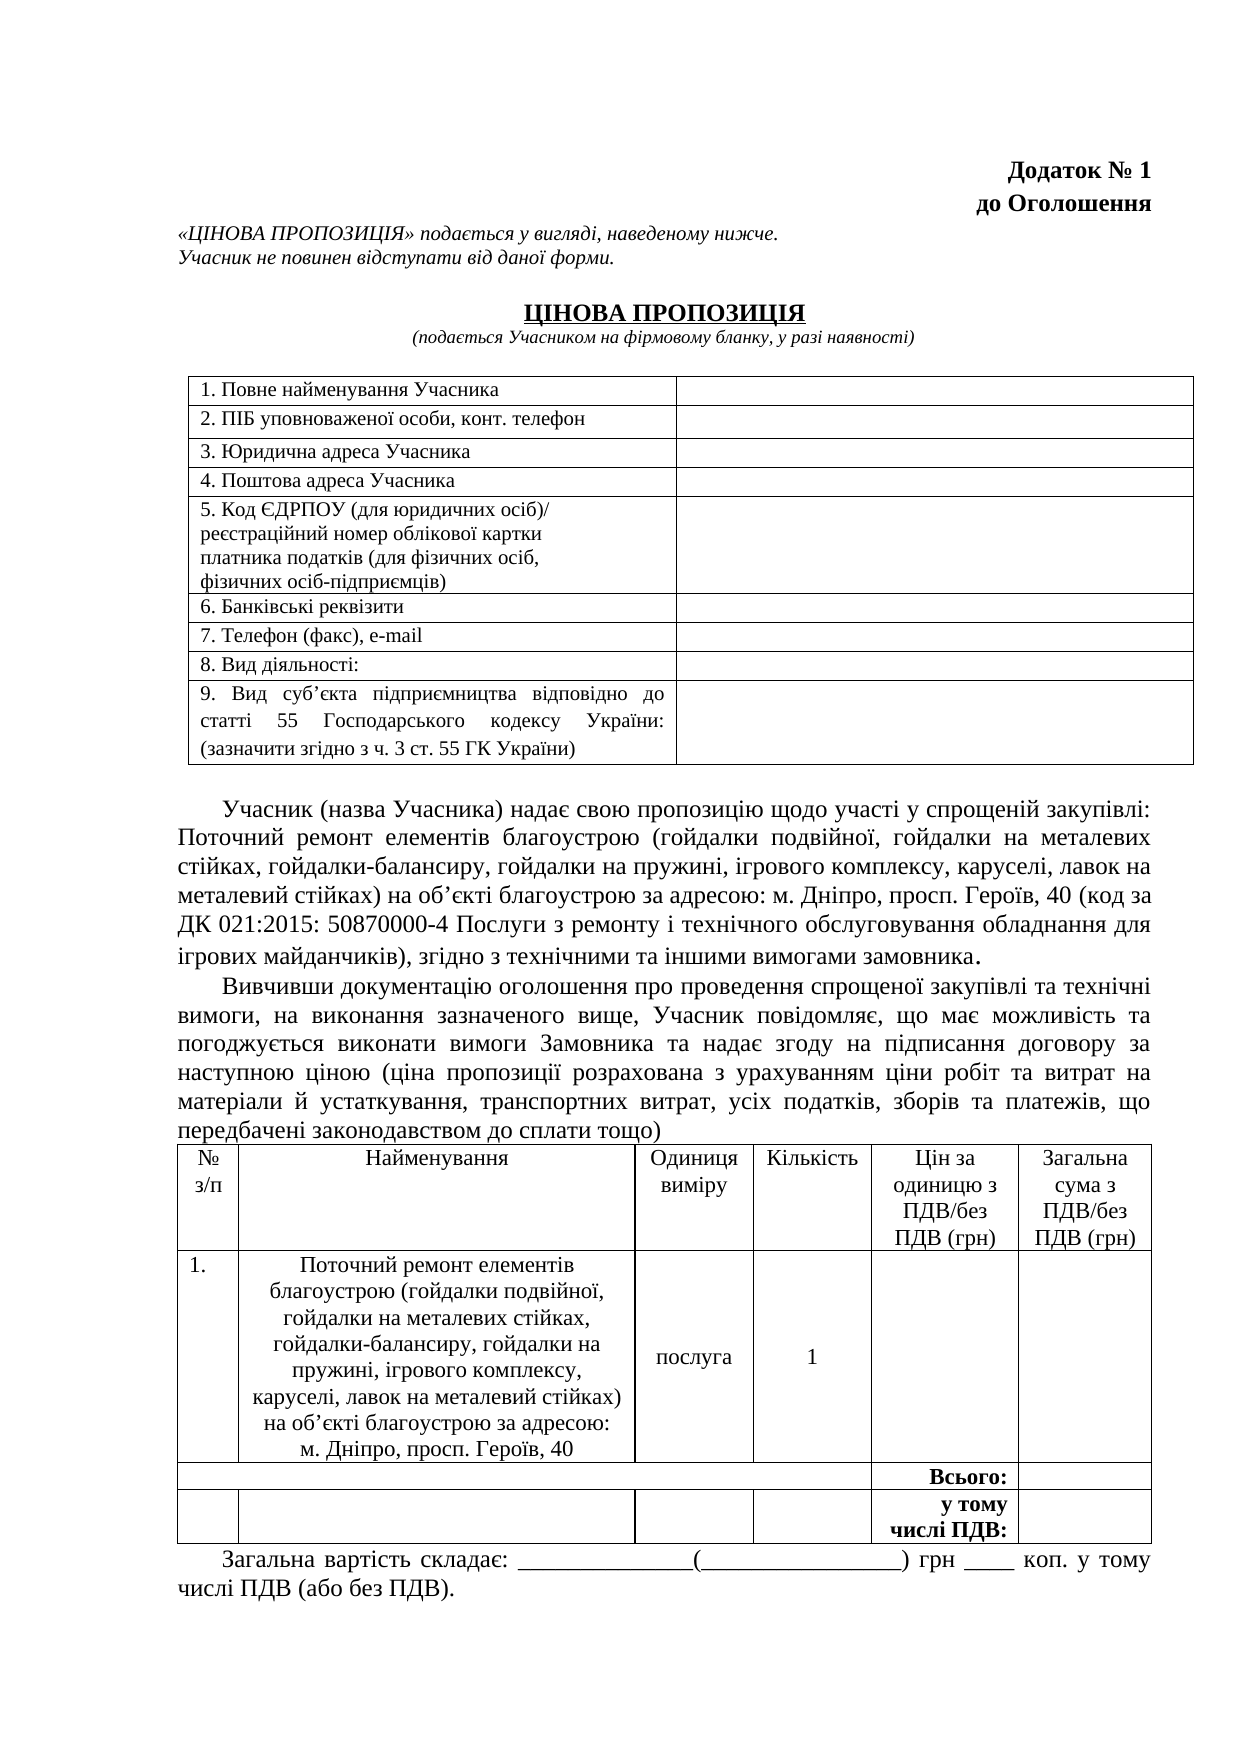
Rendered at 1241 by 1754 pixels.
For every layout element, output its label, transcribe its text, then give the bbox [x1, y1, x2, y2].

table_cell [677, 652, 1193, 680]
table_cell [677, 681, 1193, 764]
table_cell 5. Код ЄДРПОУ (для юридичних осіб)/ реєстраційний номер облікової картки платника податків (для фізичних осіб, фізичних осіб-підприємців) [189, 497, 676, 593]
table_cell [677, 594, 1193, 622]
table_cell 9. Вид суб’єкта підприємництва відповідно до статті 55 Господарського кодексу України: (зазначити згідно з ч. 3 ст. 55 ГК України) [189, 681, 676, 764]
table_cell [677, 439, 1193, 467]
table_cell [1019, 1251, 1151, 1462]
table_cell 2. ПІБ уповноваженої особи, конт. телефон [189, 406, 676, 438]
table_cell [1019, 1490, 1151, 1543]
table_cell [677, 468, 1193, 496]
table_cell 1 [754, 1251, 871, 1462]
table_cell [178, 1490, 238, 1543]
table_cell 1. [178, 1251, 238, 1462]
text Загальна вартість складає: ______________(________________) грн ____ коп. у тому числі ПДВ (або без ПДВ). [177, 1544, 1152, 1601]
table_header № з/п [178, 1145, 238, 1250]
table_header Найменування [239, 1145, 634, 1250]
text ЦІНОВА ПРОПОЗИЦІЯ [177, 298, 1152, 326]
table_header Кількість [754, 1145, 871, 1250]
table_header [677, 377, 1193, 405]
text Учасник (назва Учасника) надає свою пропозицію щодо участі у спрощеній закупівлі: Поточний ремонт елементів благоустрою (гойдалки подвійної, гойдалки на металевих стійках, гойдалки-балансиру, гойдалки на пружині, ігрового комплексу, каруселі, лавок на металевий стійках) на об’єкті благоустрою за адресою: м. Дніпро, просп. Героїв, 40 (код за ДК 021:2015: 50870000-4 Послуги з ремонту і технічного обслуговування обладнання для ігрових майданчиків), згідно з технічними та іншими вимогами замовника. [177, 794, 1152, 971]
table_cell послуга [636, 1251, 753, 1462]
text (подається Учасником на фірмовому бланку, у разі наявності) [177, 326, 1152, 348]
table_header Цін за одиницю з ПДВ/без ПДВ (грн) [872, 1145, 1018, 1250]
table_cell 6. Банківські реквізити [189, 594, 676, 622]
table_cell Всього: [872, 1463, 1018, 1489]
table_cell 4. Поштова адреса Учасника [189, 468, 676, 496]
table_cell [872, 1251, 1018, 1462]
text до Оголошення [177, 188, 1152, 216]
table_cell [239, 1490, 634, 1543]
table_cell [178, 1463, 871, 1489]
table_cell у тому числі ПДВ: [872, 1490, 1018, 1543]
text Учасник не повинен відступати від даної форми. [177, 245, 1152, 269]
table_cell [636, 1490, 753, 1543]
table_header 1. Повне найменування Учасника [189, 377, 676, 405]
table_header Загальна сума з ПДВ/без ПДВ (грн) [1019, 1145, 1151, 1250]
table_header Одиниця виміру [636, 1145, 753, 1250]
table_cell 3. Юридична адреса Учасника [189, 439, 676, 467]
table_cell [754, 1490, 871, 1543]
table_cell Поточний ремонт елементів благоустрою (гойдалки подвійної, гойдалки на металевих стійках, гойдалки-балансиру, гойдалки на пружині, ігрового комплексу, каруселі, лавок на металевий стійках) на об’єкті благоустрою за адресою: м. Дніпро, просп. Героїв, 40 [239, 1251, 634, 1462]
text «ЦІНОВА ПРОПОЗИЦІЯ» подається у вигляді, наведеному нижче. [177, 221, 1152, 245]
table_cell [1019, 1463, 1151, 1489]
text Вивчивши документацію оголошення про проведення спрощеної закупівлі та технічні вимоги, на виконання зазначеного вище, Учасник повідомляє, що має можливість та погоджується виконати вимоги Замовника та надає згоду на підписання договору за наступною ціною (ціна пропозиції розрахована з урахуванням ціни робіт та витрат на матеріали й устаткування, транспортних витрат, усіх податків, зборів та платежів, що передбачені законодавством до сплати тощо) [177, 971, 1152, 1143]
table_cell 7. Телефон (факс), е-mail [189, 623, 676, 651]
table_cell [677, 497, 1193, 593]
table_cell [677, 623, 1193, 651]
table_cell [677, 406, 1193, 438]
text Додаток № 1 [177, 155, 1152, 183]
table_cell 8. Вид діяльності: [189, 652, 676, 680]
